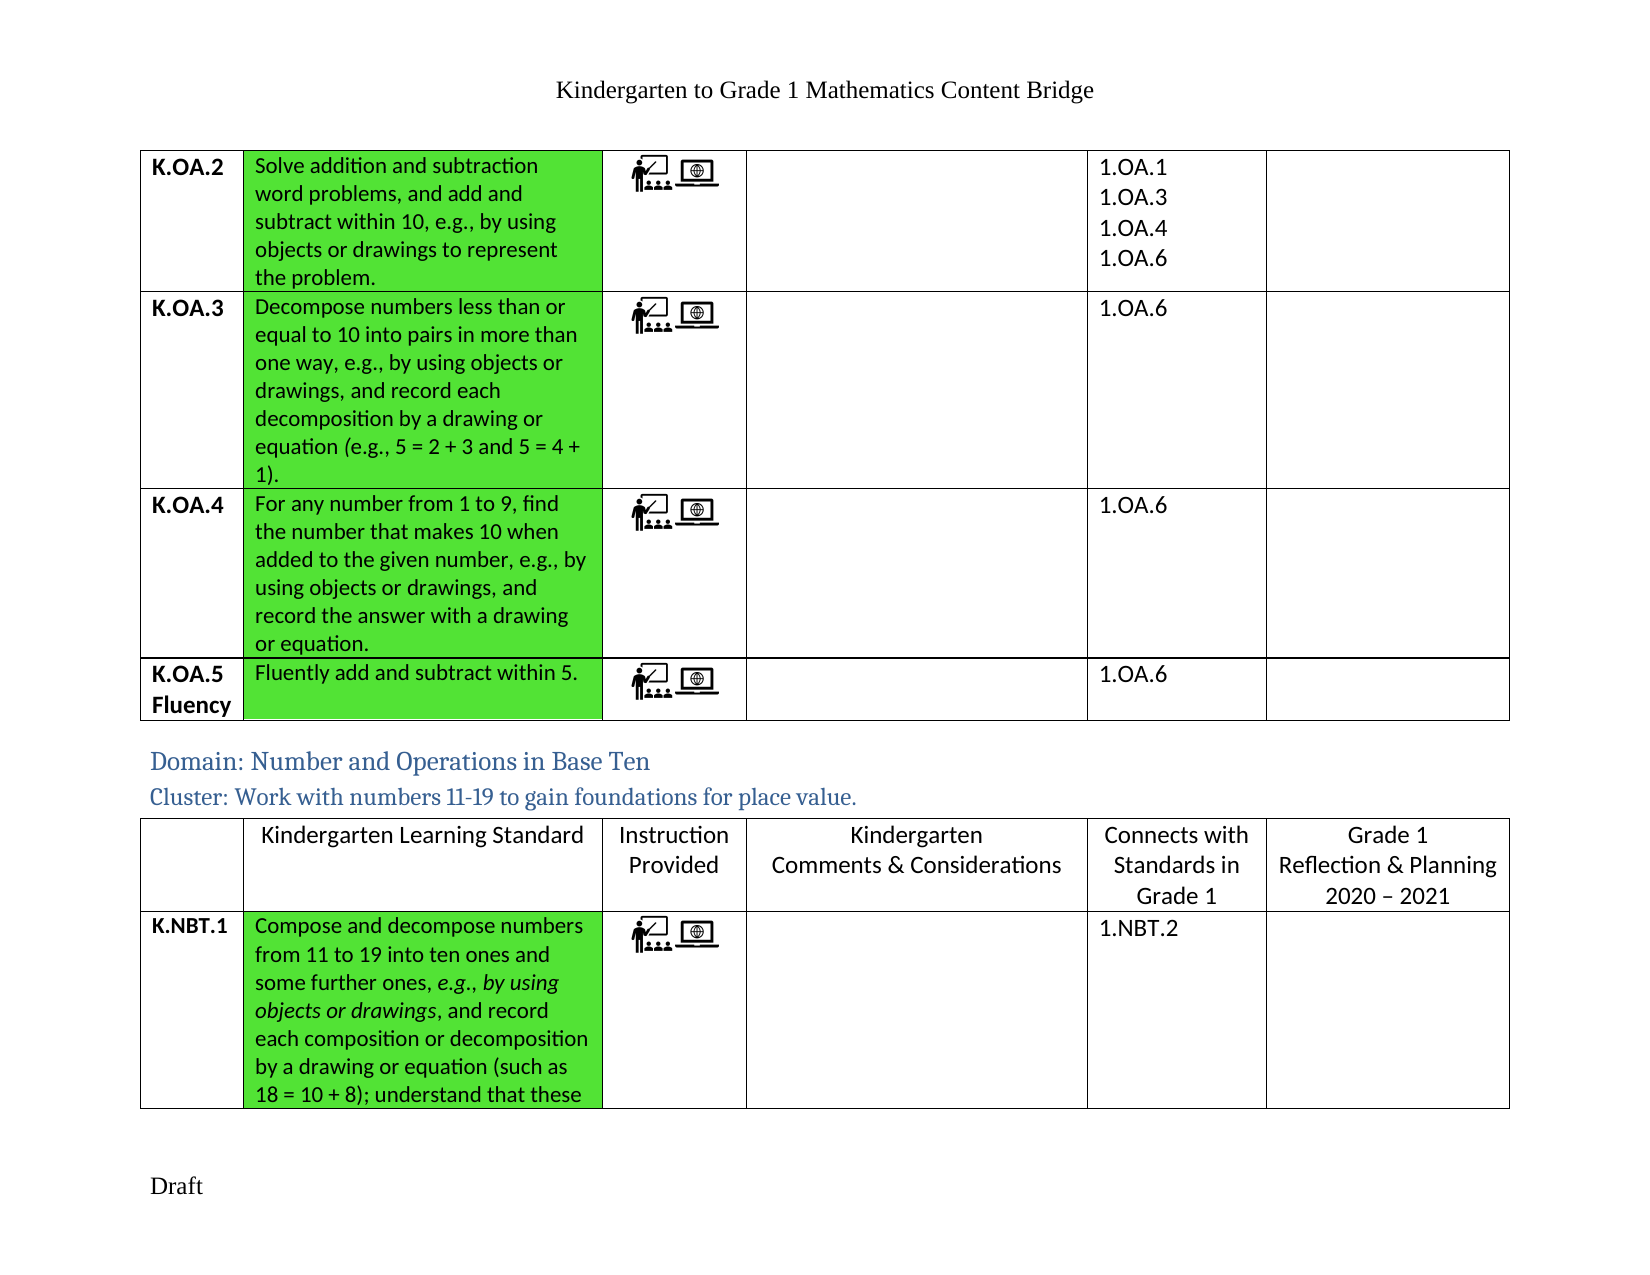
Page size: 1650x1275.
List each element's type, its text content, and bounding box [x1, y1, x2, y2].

table_cell [1267, 151, 1509, 291]
table_cell K.OA.5 Fluency [141, 659, 243, 719]
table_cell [244, 912, 602, 1108]
table_cell [747, 292, 1087, 488]
table_cell [747, 912, 1087, 1108]
table_cell Decompose numbers less than or equal to 10 into pairs in more than one way, e.g., by using objects or drawings, and record each decomposition by a drawing or equation (e.g., 5 = 2 + 3 and 5 = 4 + 1). [244, 292, 602, 488]
table_cell Fluently add and subtract within 5. [244, 659, 602, 719]
table_cell K.NBT.1 [141, 912, 243, 1108]
table_header Kindergarten Comments & Considerations [747, 819, 1087, 911]
table_cell [747, 659, 1087, 719]
table_cell [603, 912, 746, 1108]
picture [629, 658, 719, 704]
subtitle Domain: Number and Operations in Base Ten [150, 746, 1500, 777]
table_cell [603, 489, 746, 657]
table_cell K.OA.3 [141, 292, 243, 488]
table_cell [1267, 912, 1509, 1108]
table_header Kindergarten Learning Standard [244, 819, 602, 911]
picture [629, 151, 719, 196]
subtitle Cluster: Work with numbers 11-19 to gain foundations for place value. [150, 783, 1500, 812]
table_cell 1.OA.6 [1088, 292, 1266, 488]
table_cell [1267, 659, 1509, 719]
table_cell [603, 292, 746, 488]
table_cell [1267, 292, 1509, 488]
table_header [141, 819, 243, 911]
table_cell [603, 151, 746, 291]
table_header Connects with Standards in Grade 1 [1088, 819, 1266, 911]
picture [629, 292, 719, 338]
picture [629, 489, 719, 535]
table_cell K.OA.4 [141, 489, 243, 657]
table_cell 1.OA.6 [1088, 489, 1266, 657]
table_cell Solve addition and subtraction word problems, and add and subtract within 10, e.g., by using objects or drawings to represent the problem. [244, 151, 602, 291]
picture [629, 911, 719, 957]
table_cell [1267, 489, 1509, 657]
table_cell [747, 489, 1087, 657]
table_header Grade 1 Reflection & Planning 2020 – 2021 [1267, 819, 1509, 911]
table_cell 1.NBT.2 [1088, 912, 1266, 1108]
table_cell [603, 659, 746, 719]
table_cell For any number from 1 to 9, find the number that makes 10 when added to the given number, e.g., by using objects or drawings, and record the answer with a drawing or equation. [244, 489, 602, 657]
table_cell 1.OA.1 1.OA.3 1.OA.4 1.OA.6 [1088, 151, 1266, 291]
table_cell K.OA.2 [141, 151, 243, 291]
table_cell [747, 151, 1087, 291]
table_header Instruction Provided [603, 819, 746, 911]
table_cell 1.OA.6 [1088, 659, 1266, 719]
